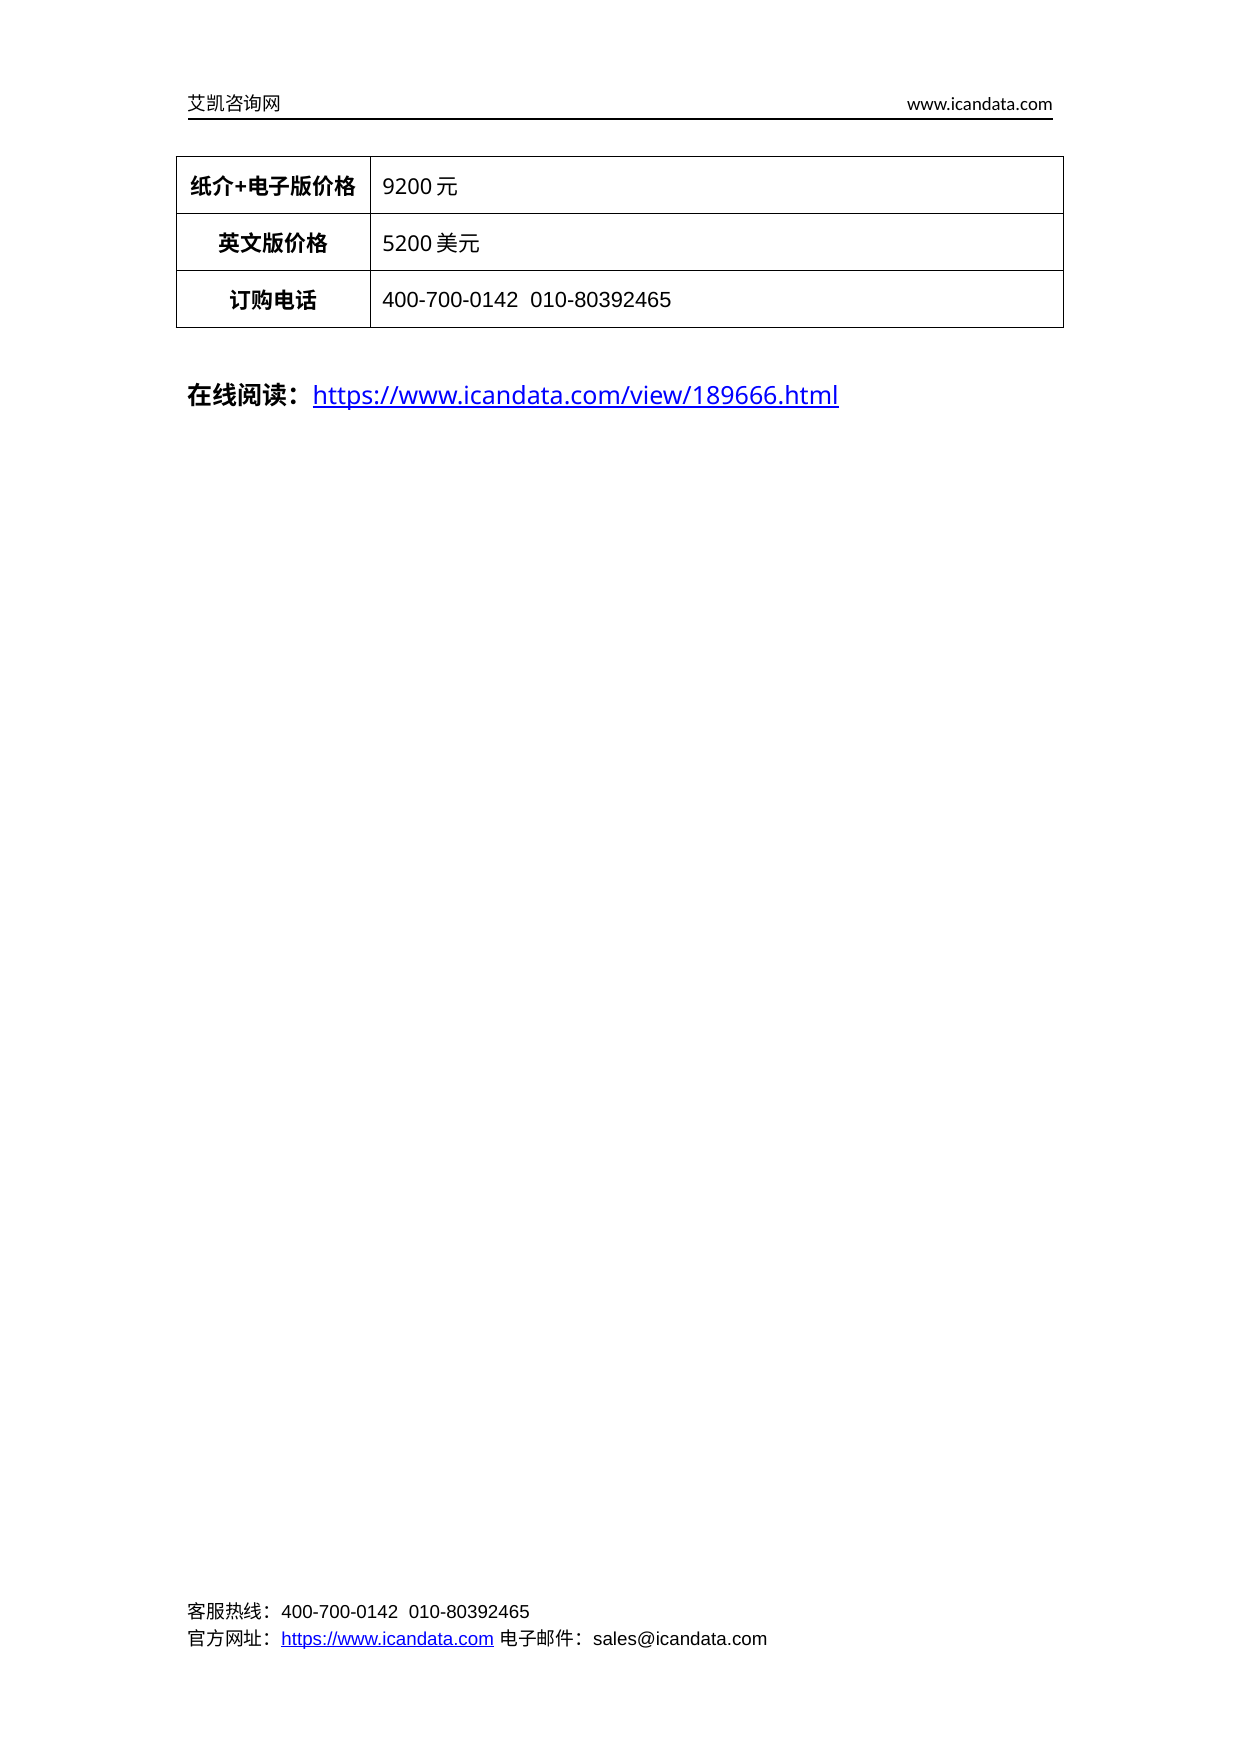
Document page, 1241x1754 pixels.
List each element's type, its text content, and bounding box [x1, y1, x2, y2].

table_cell 400-700-0142 010-80392465 [371, 271, 1063, 327]
table_cell 英文版价格 [177, 214, 370, 270]
table_cell 5200美元 [371, 214, 1063, 270]
text 在线阅读：https://www.icandata.com/view/189666.html [187, 361, 1053, 426]
table_cell 订购电话 [177, 271, 370, 327]
table_cell 9200元 [371, 157, 1063, 213]
table_cell 纸介+电子版价格 [177, 157, 370, 213]
